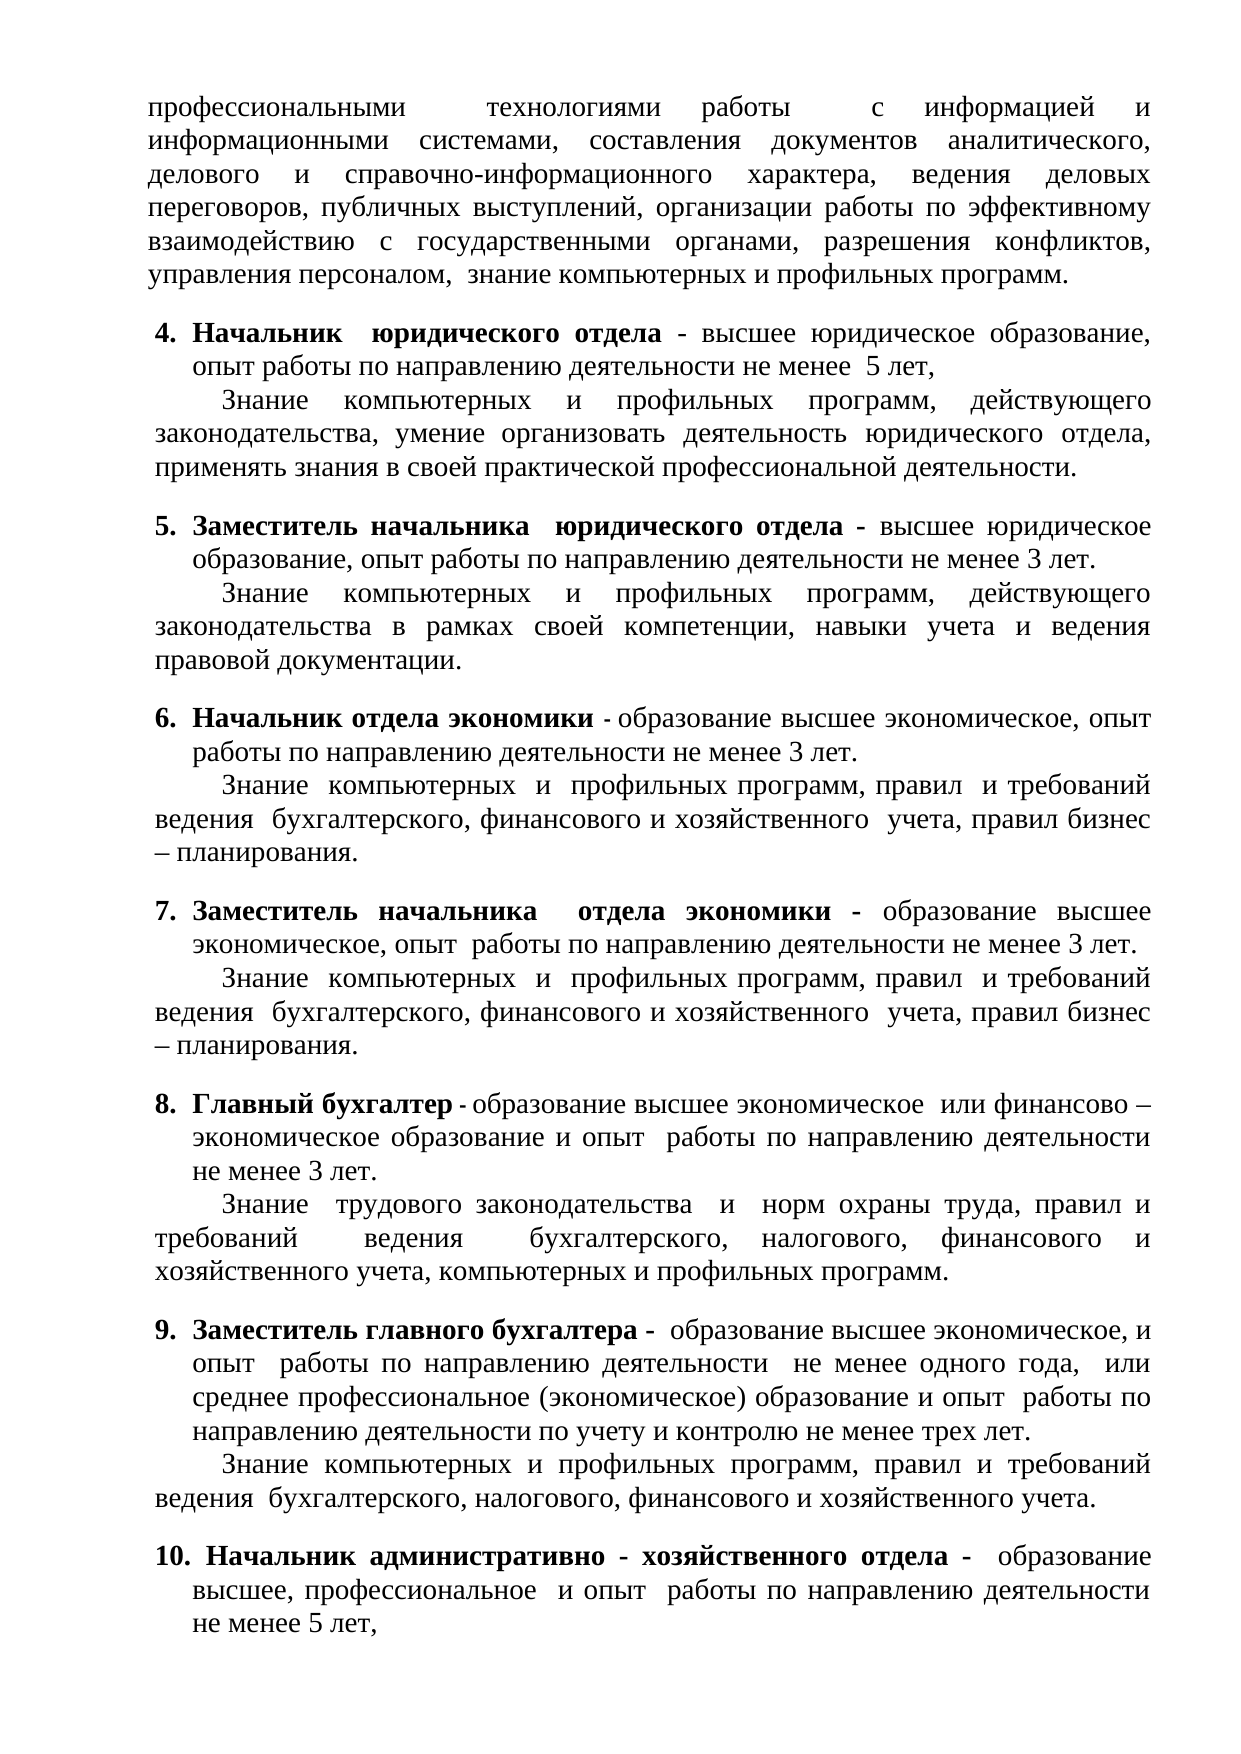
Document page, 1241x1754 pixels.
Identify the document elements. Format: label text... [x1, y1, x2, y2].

title Заместитель начальника отдела экономики - образование высшее экономическое, опыт работы по направлению деятельности не менее 3 лет. [154, 893, 1152, 960]
title Знание трудового законодательства и норм охраны труда, правил и требований ведения бухгалтерского, налогового, финансового и хозяйственного учета, компьютерных и профильных программ. [154, 1186, 1152, 1287]
title Главный бухгалтер - образование высшее экономическое или финансово – экономическое образование и опыт работы по направлению деятельности не менее 3 лет. [154, 1086, 1152, 1186]
title Знание компьютерных и профильных программ, правил и требований ведения бухгалтерского, финансового и хозяйственного учета, правил бизнес – планирования. [154, 960, 1152, 1061]
title Заместитель начальника юридического отдела - высшее юридическое образование, опыт работы по направлению деятельности не менее 3 лет. [154, 508, 1152, 575]
title Знание компьютерных и профильных программ, правил и требований ведения бухгалтерского, налогового, финансового и хозяйственного учета. [154, 1446, 1152, 1513]
title Начальник юридического отдела - высшее юридическое образование, опыт работы по направлению деятельности не менее 5 лет, [154, 315, 1152, 382]
title Начальник административно - хозяйственного отдела - образование высшее, профессиональное и опыт работы по направлению деятельности не менее 5 лет, [154, 1538, 1152, 1639]
title Знание компьютерных и профильных программ, правил и требований ведения бухгалтерского, финансового и хозяйственного учета, правил бизнес – планирования. [154, 767, 1152, 868]
title Начальник отдела экономики - образование высшее экономическое, опыт работы по направлению деятельности не менее 3 лет. [154, 700, 1152, 767]
title Знание компьютерных и профильных программ, действующего законодательства, умение организовать деятельность юридического отдела, применять знания в своей практической профессиональной деятельности. [154, 382, 1152, 483]
title Заместитель главного бухгалтера - образование высшее экономическое, и опыт работы по направлению деятельности не менее одного года, или среднее профессиональное (экономическое) образование и опыт работы по направлению деятельности по учету и контролю не менее трех лет. [154, 1312, 1152, 1446]
title Знание компьютерных и профильных программ, действующего законодательства в рамках своей компетенции, навыки учета и ведения правовой документации. [154, 575, 1152, 675]
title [148, 89, 1152, 290]
